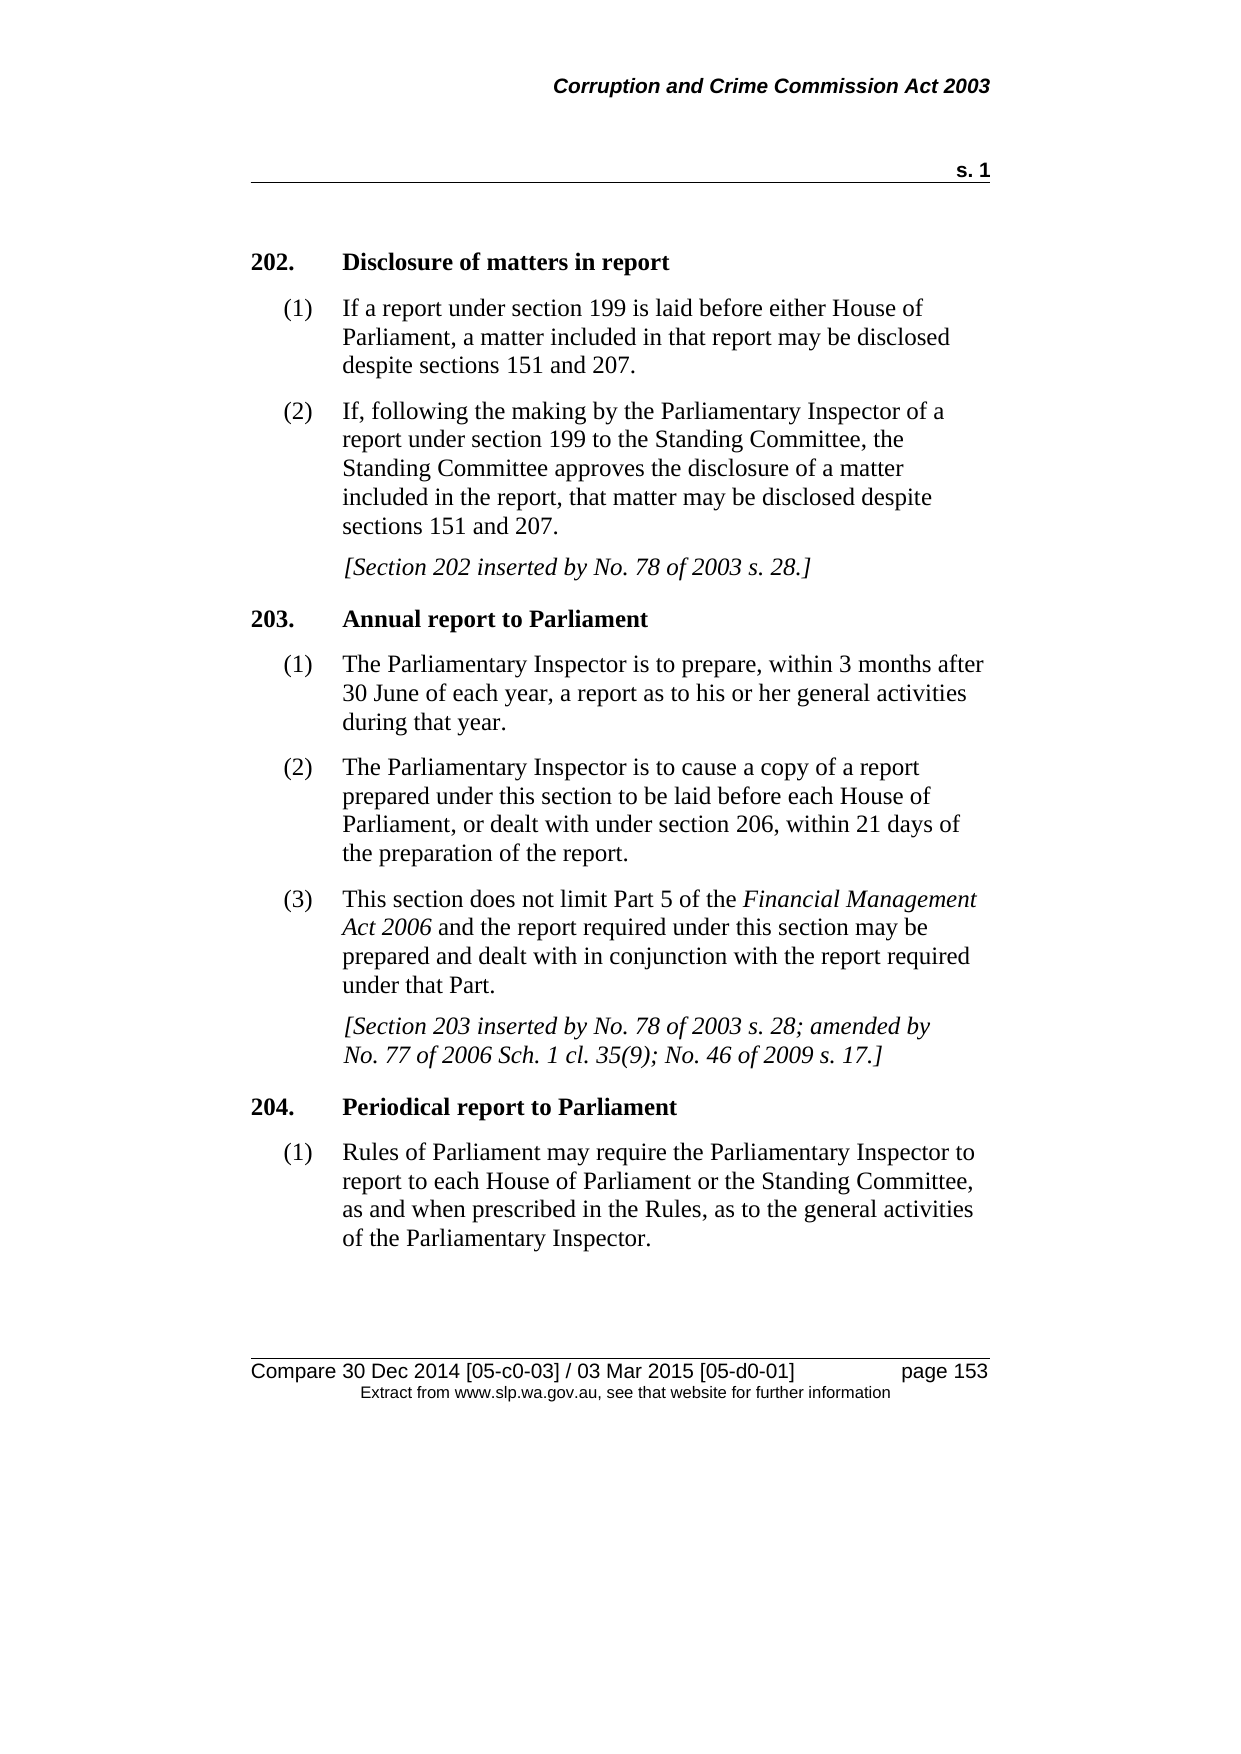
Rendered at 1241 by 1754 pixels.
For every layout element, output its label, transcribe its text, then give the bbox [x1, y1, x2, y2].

subtitle 202. Disclosure of matters in report [251, 247, 990, 276]
subtitle 203. Annual report to Parliament [251, 604, 990, 632]
text [Section 203 inserted by No. 78 of 2003 s. 28; amended by No. 77 of 2006 Sch. 1 cl. 35(9); No. 46 of 2009 s. 17.] [251, 1011, 990, 1069]
text (3) This section does not limit Part 5 of the Financial Management Act 2006 and the report required under this section may be prepared and dealt with in conjunction with the report required under that Part. [251, 884, 990, 999]
text (1) The Parliamentary Inspector is to prepare, within 3 months after 30 June of each year, a report as to his or her general activities during that year. [251, 649, 990, 735]
text (1) If a report under section 199 is laid before either House of Parliament, a matter included in that report may be disclosed despite sections 151 and 207. [251, 293, 990, 379]
text (1) Rules of Parliament may require the Parliamentary Inspector to report to each House of Parliament or the Standing Committee, as and when prescribed in the Rules, as to the general activities of the Parliamentary Inspector. [251, 1137, 990, 1252]
text [Section 202 inserted by No. 78 of 2003 s. 28.] [251, 552, 990, 581]
text (2) The Parliamentary Inspector is to cause a copy of a report prepared under this section to be laid before each House of Parliament, or dealt with under section 206, within 21 days of the preparation of the report. [251, 752, 990, 867]
text (2) If, following the making by the Parliamentary Inspector of a report under section 199 to the Standing Committee, the Standing Committee approves the disclosure of a matter included in the report, that matter may be disclosed despite sections 151 and 207. [251, 396, 990, 539]
subtitle 204. Periodical report to Parliament [251, 1092, 990, 1120]
